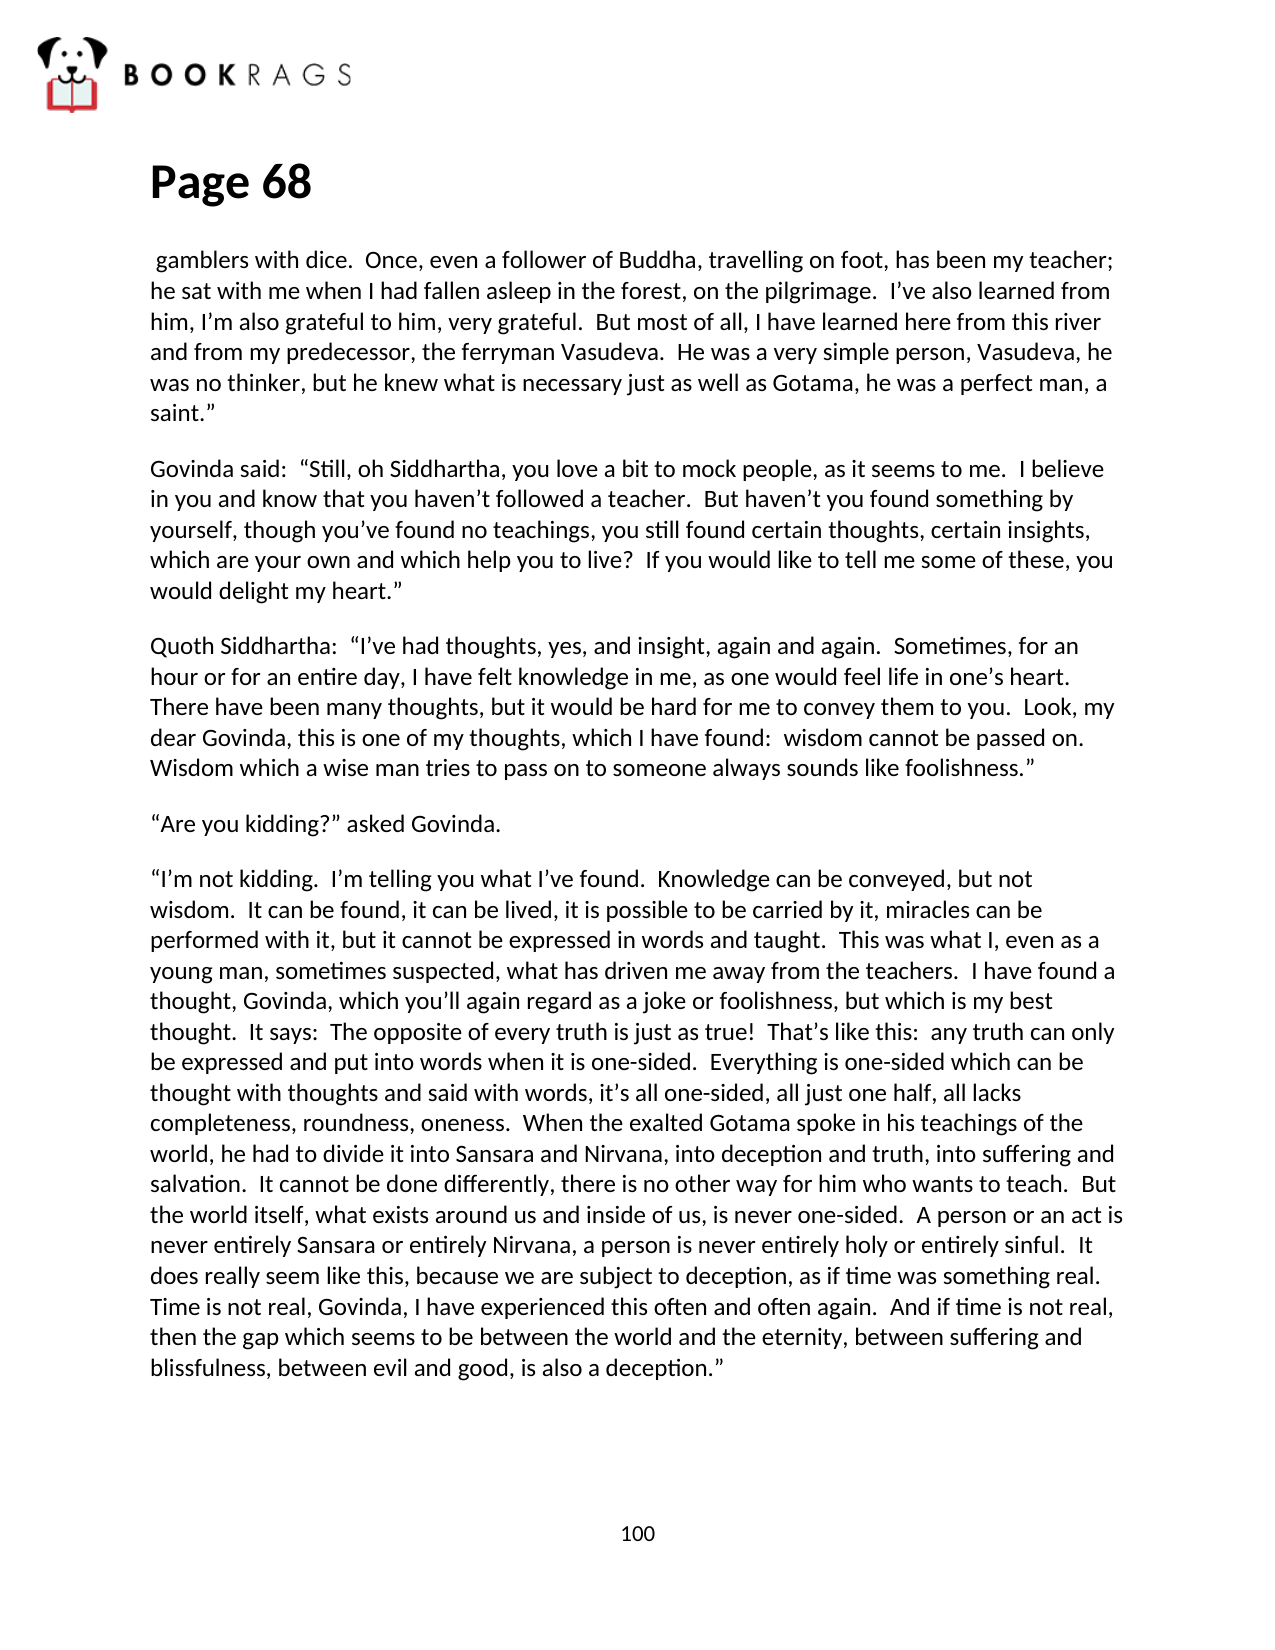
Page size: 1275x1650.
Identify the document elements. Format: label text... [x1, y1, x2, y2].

text Govinda said: “Still, oh Siddhartha, you love a bit to mock people, as it seems to me. I believe in you and know that you haven’t followed a teacher. But haven’t you found something by yourself, though you’ve found no teachings, you still found certain thoughts, certain insights, which are your own and which help you to live? If you would like to tell me some of these, you would delight my heart.” [150, 453, 1125, 605]
text Page 68 [150, 150, 1125, 211]
text “I’m not kidding. I’m telling you what I’ve found. Knowledge can be conveyed, but not wisdom. It can be found, it can be lived, it is possible to be carried by it, miracles can be performed with it, but it cannot be expressed in words and taught. This was what I, even as a young man, sometimes suspected, what has driven me away from the teachers. I have found a thought, Govinda, which you’ll again regard as a joke or foolishness, but which is my best thought. It says: The opposite of every truth is just as true! That’s like this: any truth can only be expressed and put into words when it is one-sided. Everything is one-sided which can be thought with thoughts and said with words, it’s all one-sided, all just one half, all lacks completeness, roundness, oneness. When the exalted Gotama spoke in his teachings of the world, he had to divide it into Sansara and Nirvana, into deception and truth, into suffering and salvation. It cannot be done differently, there is no other way for him who wants to teach. But the world itself, what exists around us and inside of us, is never one-sided. A person or an act is never entirely Sansara or entirely Nirvana, a person is never entirely holy or entirely sinful. It does really seem like this, because we are subject to deception, as if time was something real. Time is not real, Govinda, I have experienced this often and often again. And if time is not real, then the gap which seems to be between the world and the eternity, between suffering and blissfulness, between evil and good, is also a deception.” [150, 863, 1125, 1382]
text Quoth Siddhartha: “I’ve had thoughts, yes, and insight, again and again. Sometimes, for an hour or for an entire day, I have felt knowledge in me, as one would feel life in one’s heart. There have been many thoughts, but it would be hard for me to convey them to you. Look, my dear Govinda, this is one of my thoughts, which I have found: wisdom cannot be passed on. Wisdom which a wise man tries to pass on to someone always sounds like foolishness.” [150, 630, 1125, 783]
picture [37, 37, 351, 113]
text “Are you kidding?” asked Govinda. [150, 808, 1125, 838]
text gamblers with dice. Once, even a follower of Buddha, travelling on foot, has been my teacher; he sat with me when I had fallen asleep in the forest, on the pilgrimage. I’ve also learned from him, I’m also grateful to him, very grateful. But most of all, I have learned here from this river and from my predecessor, the ferryman Vasudeva. He was a very simple person, Vasudeva, he was no thinker, but he knew what is necessary just as well as Gotama, he was a perfect man, a saint.” [150, 244, 1125, 428]
